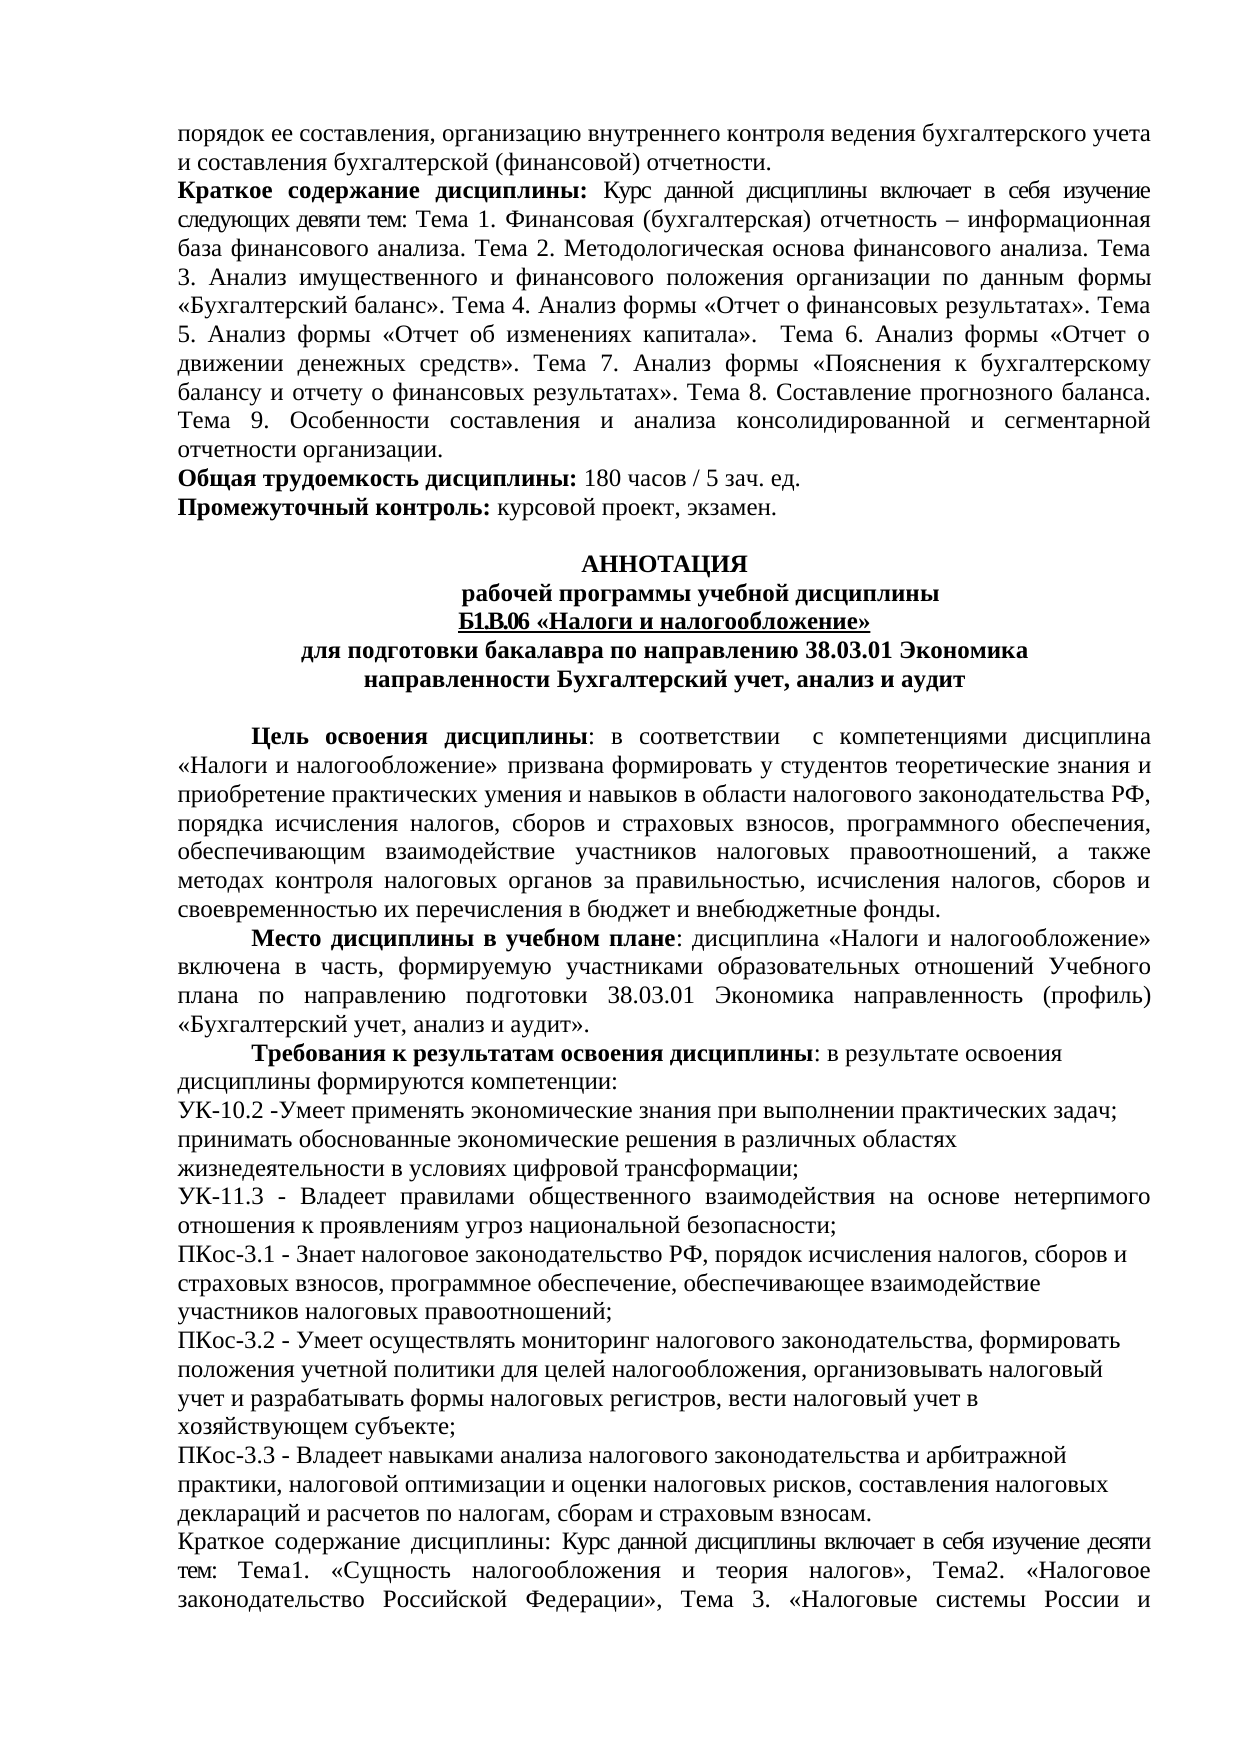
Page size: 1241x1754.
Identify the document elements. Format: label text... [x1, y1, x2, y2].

text Место дисциплины в учебном плане: дисциплина «Налоги и налогообложение» включена в часть, формируемую участниками образовательных отношений Учебного плана по направлению подготовки 38.03.01 Экономика направленность (профиль) «Бухгалтерский учет, анализ и аудит». [177, 923, 1152, 1038]
text Б1.В.06 «Налоги и налогообложение» [177, 607, 1152, 635]
text ПКос-3.3 - Владеет навыками анализа налогового законодательства и арбитражной практики, налоговой оптимизации и оценки налоговых рисков, составления налоговых деклараций и расчетов по налогам, сборам и страховым взносам. [177, 1440, 1152, 1526]
text Требования к результатам освоения дисциплины: в результате освоения дисциплины формируются компетенции: [177, 1038, 1152, 1095]
text АННОТАЦИЯ [177, 549, 1152, 578]
text Общая трудоемкость дисциплины: 180 часов / 5 зач. ед. [177, 463, 1152, 492]
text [177, 118, 1152, 176]
text направленности Бухгалтерский учет, анализ и аудит [177, 664, 1152, 693]
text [177, 1526, 1152, 1613]
text ПКос-3.2 - Умеет осуществлять мониторинг налогового законодательства, формировать положения учетной политики для целей налогообложения, организовывать налоговый учет и разрабатывать формы налоговых регистров, вести налоговый учет в хозяйствующем субъекте; [177, 1325, 1152, 1440]
text Краткое содержание дисциплины: Курс данной дисциплины включает в себя изучение следующих девяти тем: Тема 1. Финансовая (бухгалтерская) отчетность – информационная база финансового анализа. Тема 2. Методологическая основа финансового анализа. Тема 3. Анализ имущественного и финансового положения организации по данным формы «Бухгалтерский баланс». Тема 4. Анализ формы «Отчет о финансовых результатах». Тема 5. Анализ формы «Отчет об изменениях капитала». Тема 6. Анализ формы «Отчет о движении денежных средств». Тема 7. Анализ формы «Пояснения к бухгалтерскому балансу и отчету о финансовых результатах». Тема 8. Составление прогнозного баланса. Тема 9. Особенности составления и анализа консолидированной и сегментарной отчетности организации. [177, 176, 1152, 463]
text Промежуточный контроль: курсовой проект, экзамен. [177, 492, 1152, 521]
text ПКос-3.1 - Знает налоговое законодательство РФ, порядок исчисления налогов, сборов и страховых взносов, программное обеспечение, обеспечивающее взаимодействие участников налоговых правоотношений; [177, 1239, 1152, 1325]
text рабочей программы учебной дисциплины [177, 578, 1152, 607]
text Цель освоения дисциплины: в соответствии с компетенциями дисциплина «Налоги и налогообложение» призвана формировать у студентов теоретические знания и приобретение практических умения и навыков в области налогового законодательства РФ, порядка исчисления налогов, сборов и страховых взносов, программного обеспечения, обеспечивающим взаимодействие участников налоговых правоотношений, а также методах контроля налоговых органов за правильностью, исчисления налогов, сборов и своевременностью их перечисления в бюджет и внебюджетные фонды. [177, 721, 1152, 923]
text УК-11.3 - Владеет правилами общественного взаимодействия на основе нетерпимого отношения к проявлениям угроз национальной безопасности; [177, 1181, 1152, 1239]
text УК-10.2 -Умеет применять экономические знания при выполнении практических задач; принимать обоснованные экономические решения в различных областях жизнедеятельности в условиях цифровой трансформации; [177, 1095, 1152, 1181]
text для подготовки бакалавра по направлению 38.03.01 Экономика [177, 635, 1152, 664]
